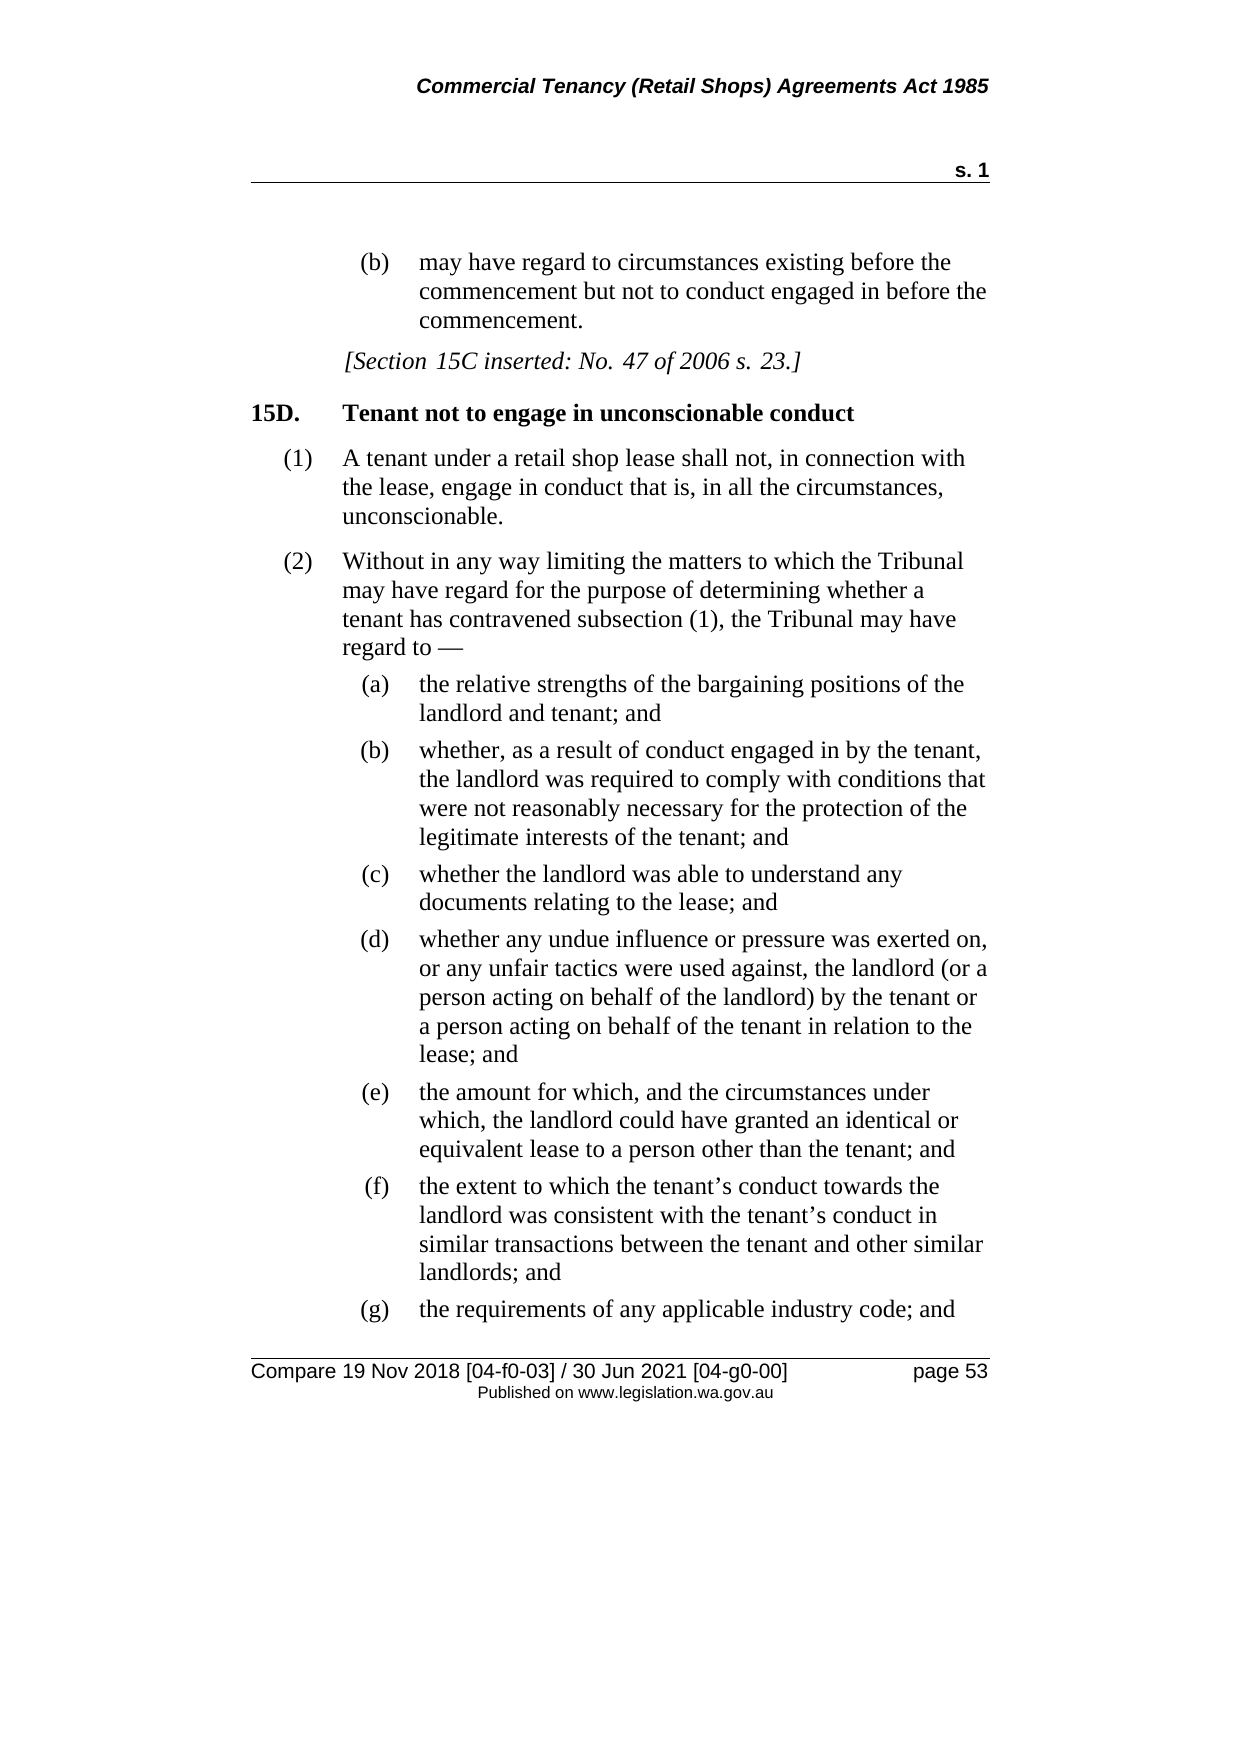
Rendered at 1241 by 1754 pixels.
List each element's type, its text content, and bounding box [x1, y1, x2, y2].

text (c) whether the landlord was able to understand any documents relating to the lease; and [251, 859, 990, 916]
text [Section 15C inserted: No. 47 of 2006 s. 23.] [251, 346, 990, 375]
text (a) the relative strengths of the bargaining positions of the landlord and tenant; and [251, 669, 990, 727]
text (g) the requirements of any applicable industry code; and [251, 1294, 990, 1323]
text (b) may have regard to circumstances existing before the commencement but not to conduct engaged in before the commencement. [251, 247, 990, 334]
text (f) the extent to which the tenant’s conduct towards the landlord was consistent with the tenant’s conduct in similar transactions between the tenant and other similar landlords; and [251, 1171, 990, 1286]
text (1) A tenant under a retail shop lease shall not, in connection with the lease, engage in conduct that is, in all the circumstances, unconscionable. [251, 443, 990, 529]
text (2) Without in any way limiting the matters to which the Tribunal may have regard for the purpose of determining whether a tenant has contravened subsection (1), the Tribunal may have regard to — [251, 546, 990, 661]
text (e) the amount for which, and the circumstances under which, the landlord could have granted an identical or equivalent lease to a person other than the tenant; and [251, 1077, 990, 1163]
text (b) whether, as a result of conduct engaged in by the tenant, the landlord was required to comply with conditions that were not reasonably necessary for the protection of the legitimate interests of the tenant; and [251, 735, 990, 850]
subtitle 15D. Tenant not to engage in unconscionable conduct [251, 398, 990, 427]
text (d) whether any undue influence or pressure was exerted on, or any unfair tactics were used against, the landlord (or a person acting on behalf of the landlord) by the tenant or a person acting on behalf of the tenant in relation to the lease; and [251, 924, 990, 1068]
